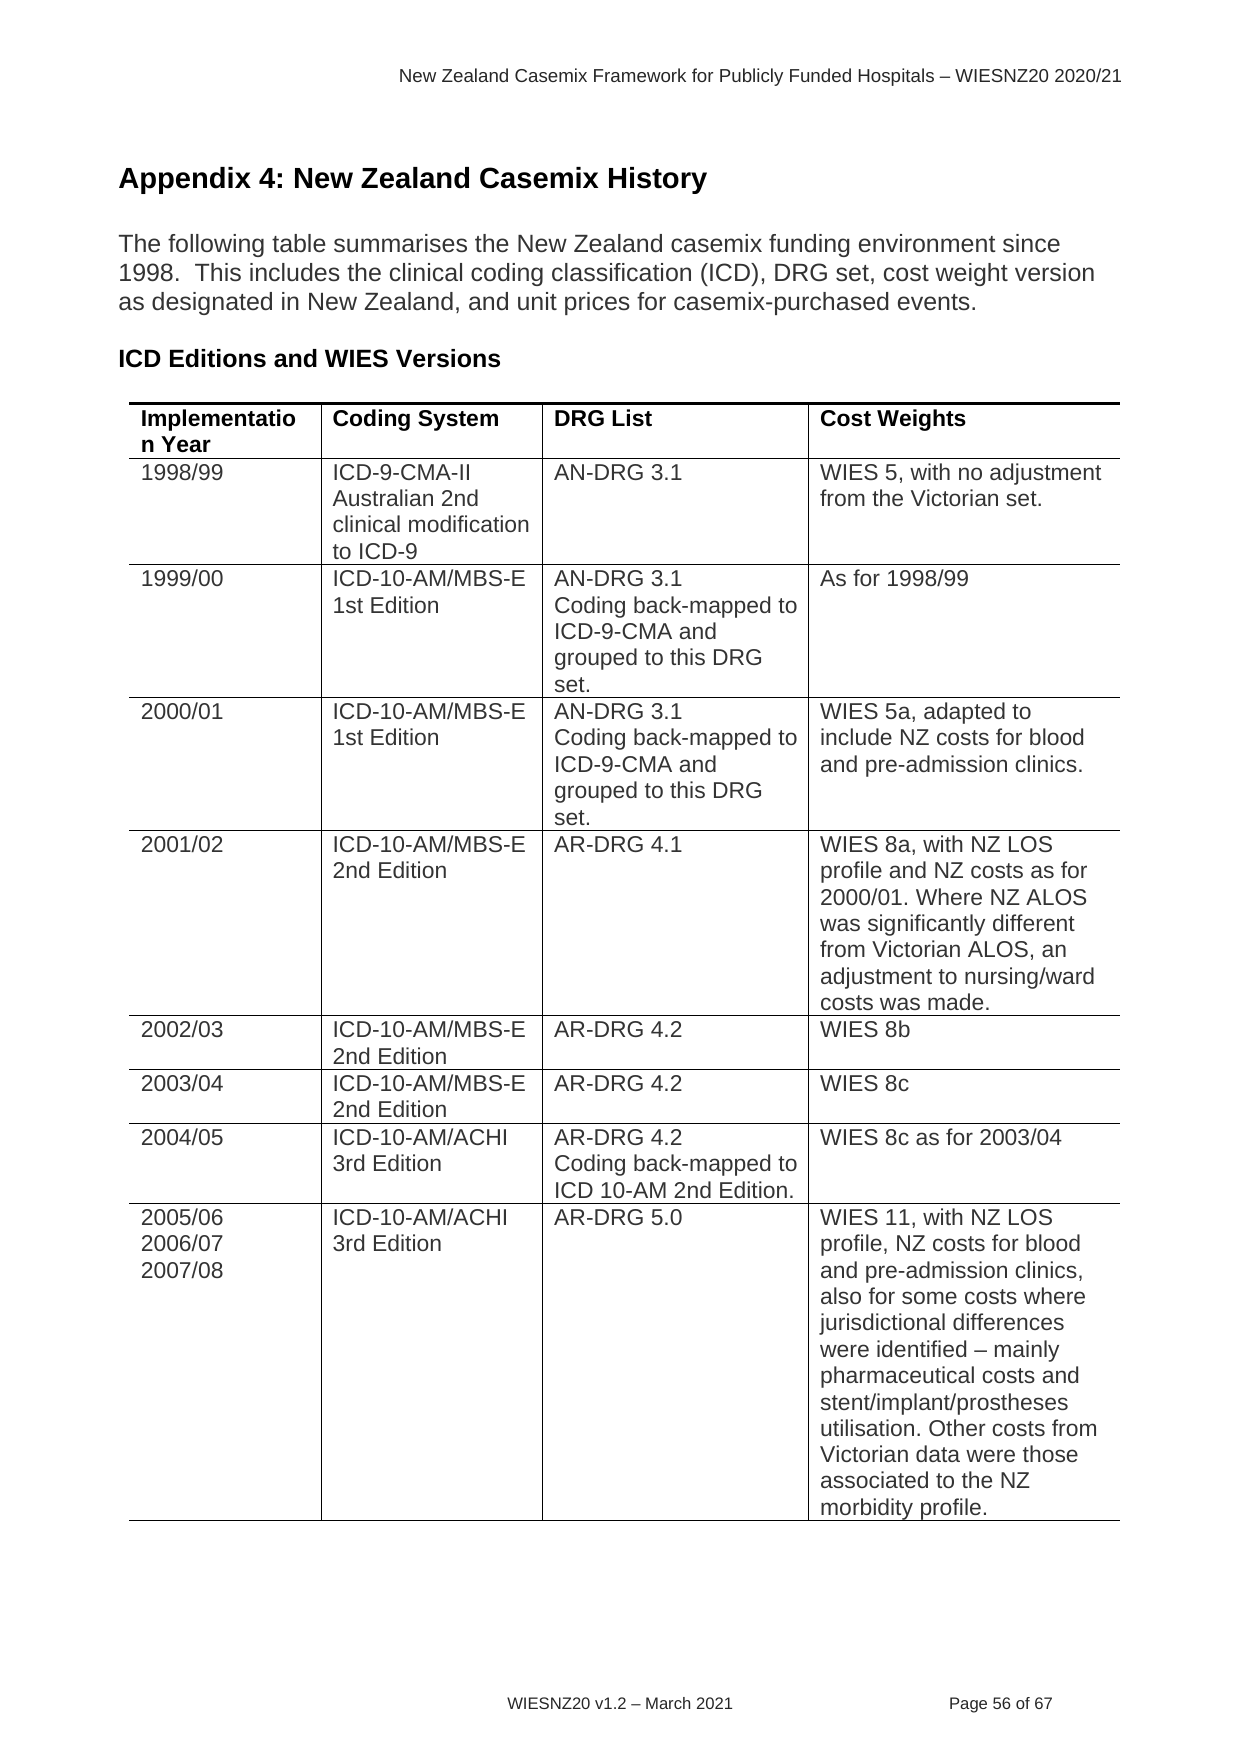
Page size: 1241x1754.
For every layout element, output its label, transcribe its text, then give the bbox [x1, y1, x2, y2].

table_cell WIES 11, with NZ LOS profile, NZ costs for blood and pre-admission clinics, also for some costs where jurisdictional differences were identified – mainly pharmaceutical costs and stent/implant/prostheses utilisation. Other costs from Victorian data were those associated to the NZ morbidity profile. [809, 1204, 1120, 1520]
table_cell 1998/99 [129, 459, 321, 564]
table_cell 2003/04 [129, 1070, 321, 1123]
table_cell AR-DRG 4.2 [543, 1070, 808, 1123]
table_cell WIES 5, with no adjustment from the Victorian set. [809, 459, 1120, 564]
table_cell 2002/03 [129, 1016, 321, 1069]
table_cell As for 1998/99 [809, 565, 1120, 697]
table_cell AR-DRG 5.0 [543, 1204, 808, 1520]
table_header Implementation Year [129, 405, 321, 458]
table_cell 1999/00 [129, 565, 321, 697]
table_cell 2005/06 2006/07 2007/08 [129, 1204, 321, 1520]
table_cell ICD-10-AM/MBS-E 2nd Edition [322, 1070, 542, 1123]
subtitle ICD Editions and WIES Versions [118, 344, 1122, 373]
table_header DRG List [543, 405, 808, 458]
table_cell 2000/01 [129, 698, 321, 830]
table_header Cost Weights [809, 405, 1120, 458]
table_cell AN-DRG 3.1 Coding back-mapped to ICD-9-CMA and grouped to this DRG set. [543, 565, 808, 697]
table_cell WIES 8a, with NZ LOS profile and NZ costs as for 2000/01. Where NZ ALOS was significantly different from Victorian ALOS, an adjustment to nursing/ward costs was made. [809, 831, 1120, 1015]
table_cell ICD-10-AM/MBS-E 1st Edition [322, 565, 542, 697]
table_cell WIES 8c as for 2003/04 [809, 1124, 1120, 1203]
table_cell AN-DRG 3.1 [543, 459, 808, 564]
table_cell ICD-9-CMA-II Australian 2nd clinical modification to ICD-9 [322, 459, 542, 564]
table_cell AN-DRG 3.1 Coding back-mapped to ICD-9-CMA and grouped to this DRG set. [543, 698, 808, 830]
table_cell AR-DRG 4.2 [543, 1016, 808, 1069]
table_cell ICD-10-AM/MBS-E 1st Edition [322, 698, 542, 830]
table_header Coding System [322, 405, 542, 458]
table_cell ICD-10-AM/MBS-E 2nd Edition [322, 831, 542, 1015]
table_cell AR-DRG 4.1 [543, 831, 808, 1015]
table_cell 2004/05 [129, 1124, 321, 1203]
table_cell WIES 8b [809, 1016, 1120, 1069]
table_cell ICD-10-AM/ACHI 3rd Edition [322, 1204, 542, 1520]
table_cell ICD-10-AM/MBS-E 2nd Edition [322, 1016, 542, 1069]
table_cell ICD-10-AM/ACHI 3rd Edition [322, 1124, 542, 1203]
text The following table summarises the New Zealand casemix funding environment since 1998. This includes the clinical coding classification (ICD), DRG set, cost weight version as designated in New Zealand, and unit prices for casemix-purchased events. [118, 229, 1122, 316]
table_cell 2001/02 [129, 831, 321, 1015]
subtitle Appendix 4: New Zealand Casemix History [118, 161, 1122, 194]
table_cell AR-DRG 4.2 Coding back-mapped to ICD 10-AM 2nd Edition. [543, 1124, 808, 1203]
table_cell WIES 8c [809, 1070, 1120, 1123]
table_cell WIES 5a, adapted to include NZ costs for blood and pre-admission clinics. [809, 698, 1120, 830]
